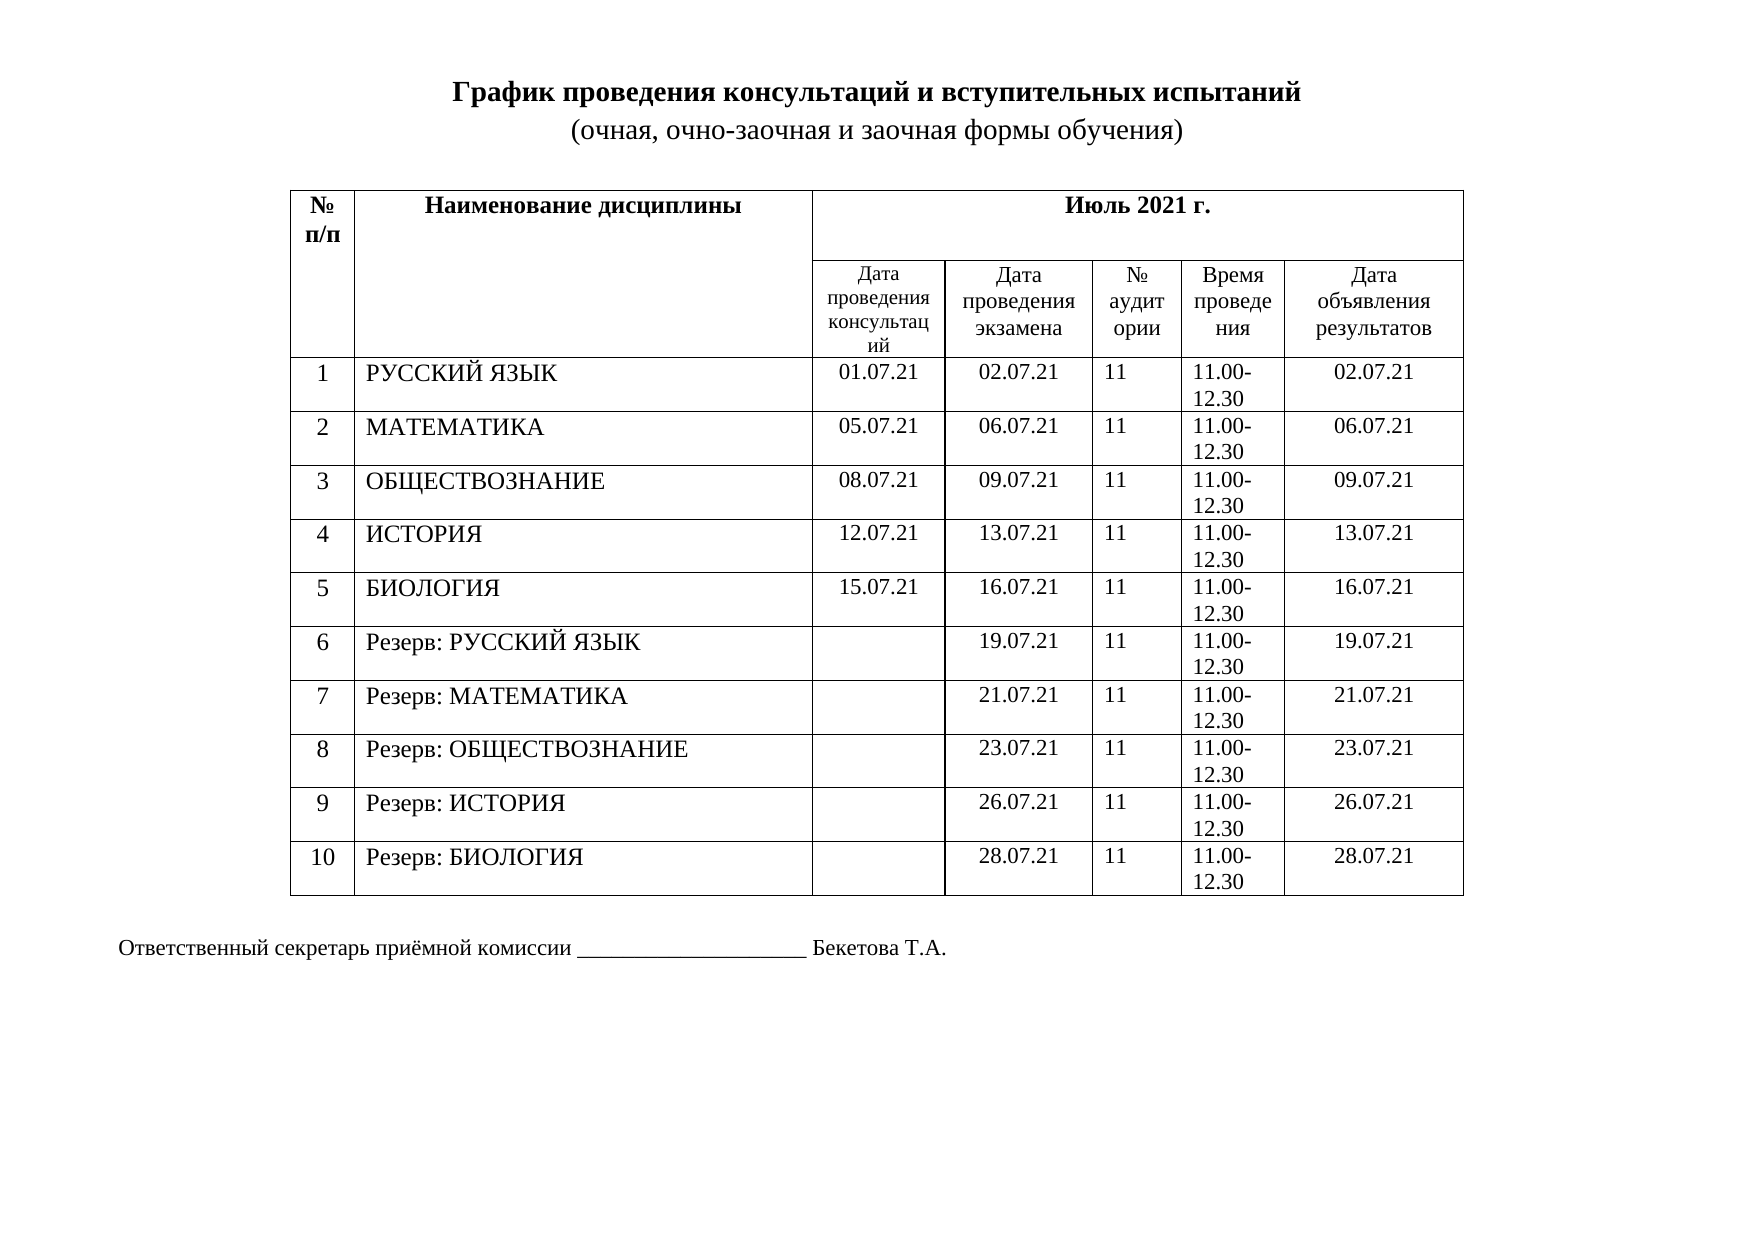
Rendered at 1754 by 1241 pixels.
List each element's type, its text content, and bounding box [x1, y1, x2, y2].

table_cell 10 [291, 842, 354, 895]
table_header № п/п [291, 191, 354, 357]
table_cell 26.07.21 [1285, 788, 1463, 841]
table_cell 11 [1093, 466, 1181, 518]
table_cell Дата проведения экзамена [946, 261, 1092, 357]
table_cell БИОЛОГИЯ [355, 573, 812, 626]
text График проведения консультаций и вступительных испытаний [118, 74, 1636, 107]
table_cell 11.00-12.30 [1182, 520, 1284, 572]
table_cell 11 [1093, 412, 1181, 465]
table_cell 26.07.21 [946, 788, 1092, 841]
table_cell МАТЕМАТИКА [355, 412, 812, 465]
table_cell 7 [291, 681, 354, 733]
table_cell Резерв: БИОЛОГИЯ [355, 842, 812, 895]
table_cell Резерв: РУССКИЙ ЯЗЫК [355, 627, 812, 680]
table_cell 11 [1093, 573, 1181, 626]
table_cell [813, 735, 944, 787]
table_cell 11 [1093, 520, 1181, 572]
text (очная, очно-заочная и заочная формы обучения) [118, 112, 1636, 146]
table_cell 8 [291, 735, 354, 787]
table_cell 13.07.21 [1285, 520, 1463, 572]
table_cell [813, 681, 944, 733]
table_cell 11.00-12.30 [1182, 735, 1284, 787]
table_cell 11.00-12.30 [1182, 627, 1284, 680]
table_cell 11.00-12.30 [1182, 412, 1284, 465]
table_cell 11 [1093, 788, 1181, 841]
table_cell 11.00-12.30 [1182, 842, 1284, 895]
table_cell 11 [1093, 627, 1181, 680]
table_cell 5 [291, 573, 354, 626]
table_cell ИСТОРИЯ [355, 520, 812, 572]
table_cell 08.07.21 [813, 466, 944, 518]
table_cell 16.07.21 [946, 573, 1092, 626]
table_cell 16.07.21 [1285, 573, 1463, 626]
table_cell 4 [291, 520, 354, 572]
table_header Наименование дисциплины [355, 191, 812, 357]
table_cell 2 [291, 412, 354, 465]
table_cell 06.07.21 [1285, 412, 1463, 465]
table_cell 11.00-12.30 [1182, 681, 1284, 733]
table_cell 23.07.21 [1285, 735, 1463, 787]
table_cell 6 [291, 627, 354, 680]
table_cell 3 [291, 466, 354, 518]
table_header Июль 2021 г. [813, 191, 1463, 260]
table_cell 21.07.21 [1285, 681, 1463, 733]
table_cell 02.07.21 [1285, 358, 1463, 411]
table_cell Резерв: МАТЕМАТИКА [355, 681, 812, 733]
table_cell РУССКИЙ ЯЗЫК [355, 358, 812, 411]
table_cell 1 [291, 358, 354, 411]
table_cell [813, 627, 944, 680]
table_cell Резерв: ОБЩЕСТВОЗНАНИЕ [355, 735, 812, 787]
table_cell 11 [1093, 358, 1181, 411]
table_cell 11.00-12.30 [1182, 573, 1284, 626]
table_cell 06.07.21 [946, 412, 1092, 465]
table_cell 01.07.21 [813, 358, 944, 411]
table_cell ОБЩЕСТВОЗНАНИЕ [355, 466, 812, 518]
table_cell 09.07.21 [1285, 466, 1463, 518]
table_cell 19.07.21 [1285, 627, 1463, 680]
table_cell 15.07.21 [813, 573, 944, 626]
table_cell 13.07.21 [946, 520, 1092, 572]
table_cell Дата проведения консультаций [813, 261, 944, 357]
table_cell 05.07.21 [813, 412, 944, 465]
table_cell [813, 788, 944, 841]
table_cell 28.07.21 [1285, 842, 1463, 895]
table_cell 19.07.21 [946, 627, 1092, 680]
table_cell Время проведения [1182, 261, 1284, 357]
text Ответственный секретарь приёмной комиссии ____________________ Бекетова Т.А. [118, 934, 1636, 961]
table_cell 11.00-12.30 [1182, 358, 1284, 411]
table_cell 9 [291, 788, 354, 841]
table_cell Резерв: ИСТОРИЯ [355, 788, 812, 841]
table_cell 02.07.21 [946, 358, 1092, 411]
table_cell 23.07.21 [946, 735, 1092, 787]
table_cell 21.07.21 [946, 681, 1092, 733]
table_cell 12.07.21 [813, 520, 944, 572]
table_cell 11 [1093, 735, 1181, 787]
table_cell 11 [1093, 842, 1181, 895]
table_cell 11 [1093, 681, 1181, 733]
table_cell 11.00-12.30 [1182, 788, 1284, 841]
table_cell 11.00-12.30 [1182, 466, 1284, 518]
table_cell № аудитории [1093, 261, 1181, 357]
table_cell 28.07.21 [946, 842, 1092, 895]
table_cell 09.07.21 [946, 466, 1092, 518]
table_cell Дата объявления результатов [1285, 261, 1463, 357]
table_cell [813, 842, 944, 895]
